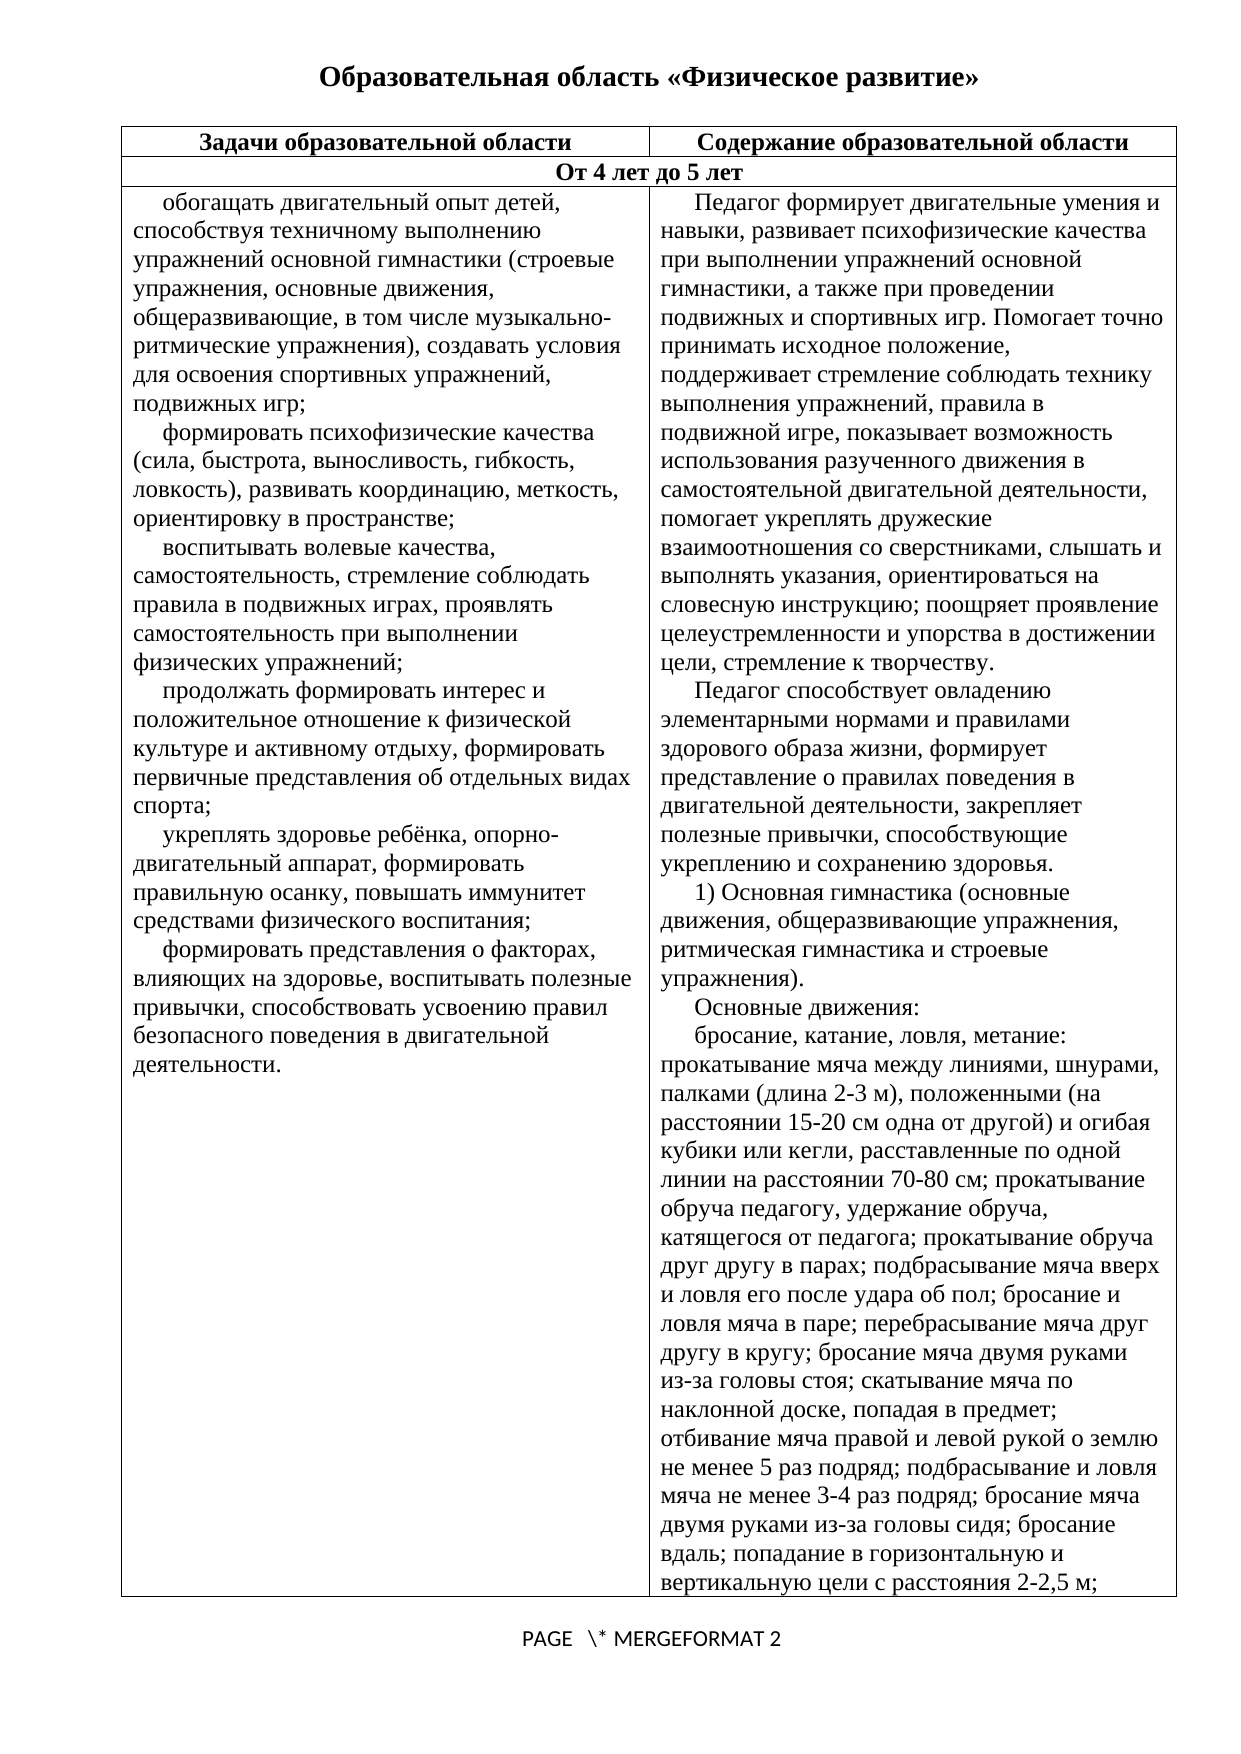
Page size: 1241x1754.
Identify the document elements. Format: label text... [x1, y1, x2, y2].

text Образовательная область «Физическое развитие» [133, 59, 1165, 93]
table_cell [122, 187, 649, 1596]
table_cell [650, 187, 1176, 1596]
table_header Задачи образовательной области [122, 127, 649, 156]
table_header Содержание образовательной области [650, 127, 1176, 156]
table_cell От 4 лет до 5 лет [122, 157, 1176, 186]
